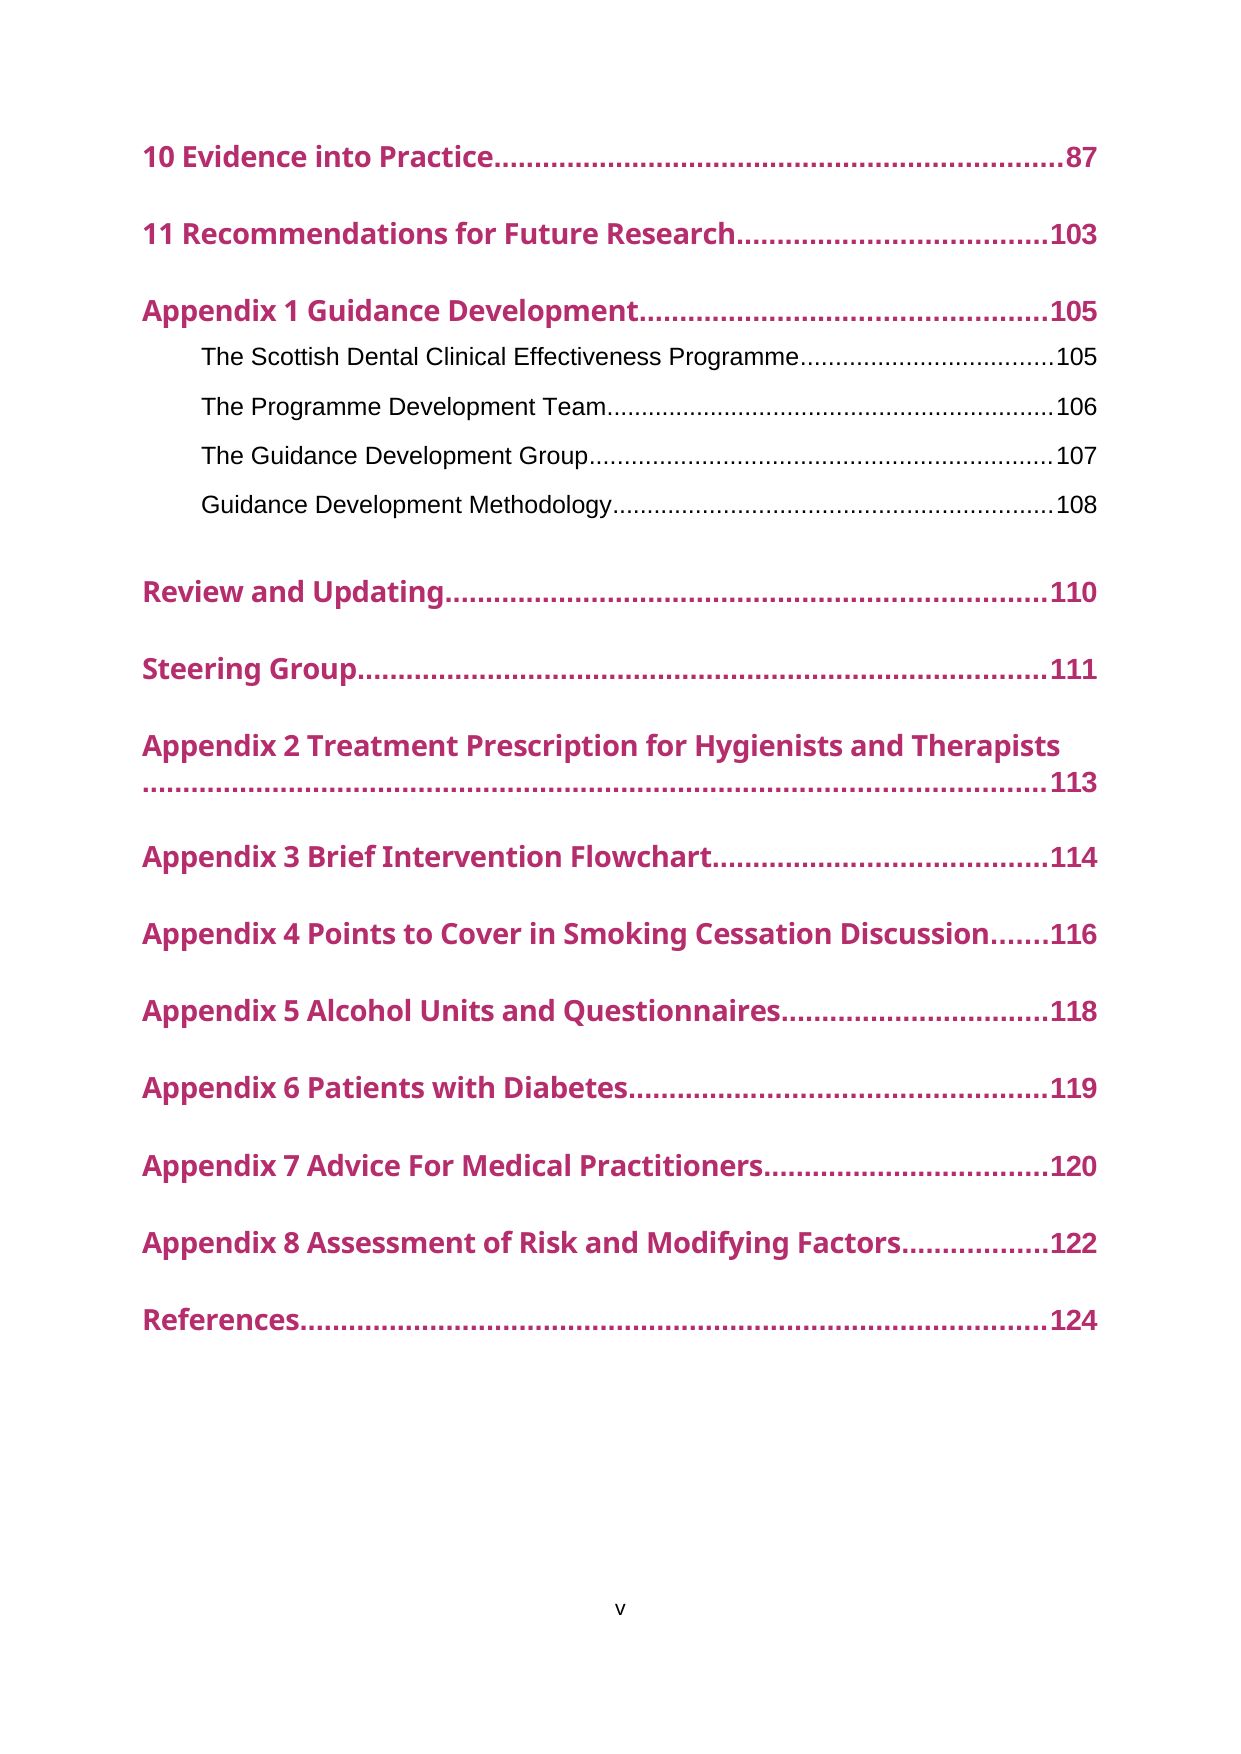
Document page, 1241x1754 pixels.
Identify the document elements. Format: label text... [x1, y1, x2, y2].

text The Guidance Development Group 107 [201, 441, 1098, 470]
text Appendix 6 Patients with Diabetes 119 [142, 1068, 1098, 1107]
text Appendix 5 Alcohol Units and Questionnaires 118 [142, 991, 1098, 1030]
text Appendix 3 Brief Intervention Flowchart 114 [142, 836, 1098, 876]
text The Programme Development Team 106 [201, 392, 1098, 421]
text Appendix 7 Advice For Medical Practitioners 120 [142, 1145, 1098, 1185]
text The Scottish Dental Clinical Effectiveness Programme 105 [201, 342, 1098, 371]
text Appendix 2 Treatment Prescription for Hygienists and Therapists 113 [142, 726, 1098, 799]
text 11 Recommendations for Future Research 103 [142, 213, 1098, 253]
text 10 Evidence into Practice 87 [142, 136, 1098, 176]
text Appendix 4 Points to Cover in Smoking Cessation Discussion 116 [142, 913, 1098, 953]
text Steering Group 111 [142, 648, 1098, 688]
text Appendix 1 Guidance Development 105 [142, 290, 1098, 330]
text Review and Updating 110 [142, 571, 1098, 611]
text References 124 [142, 1299, 1098, 1339]
text Guidance Development Methodology 108 [201, 491, 1098, 519]
text Appendix 8 Assessment of Risk and Modifying Factors 122 [142, 1222, 1098, 1262]
